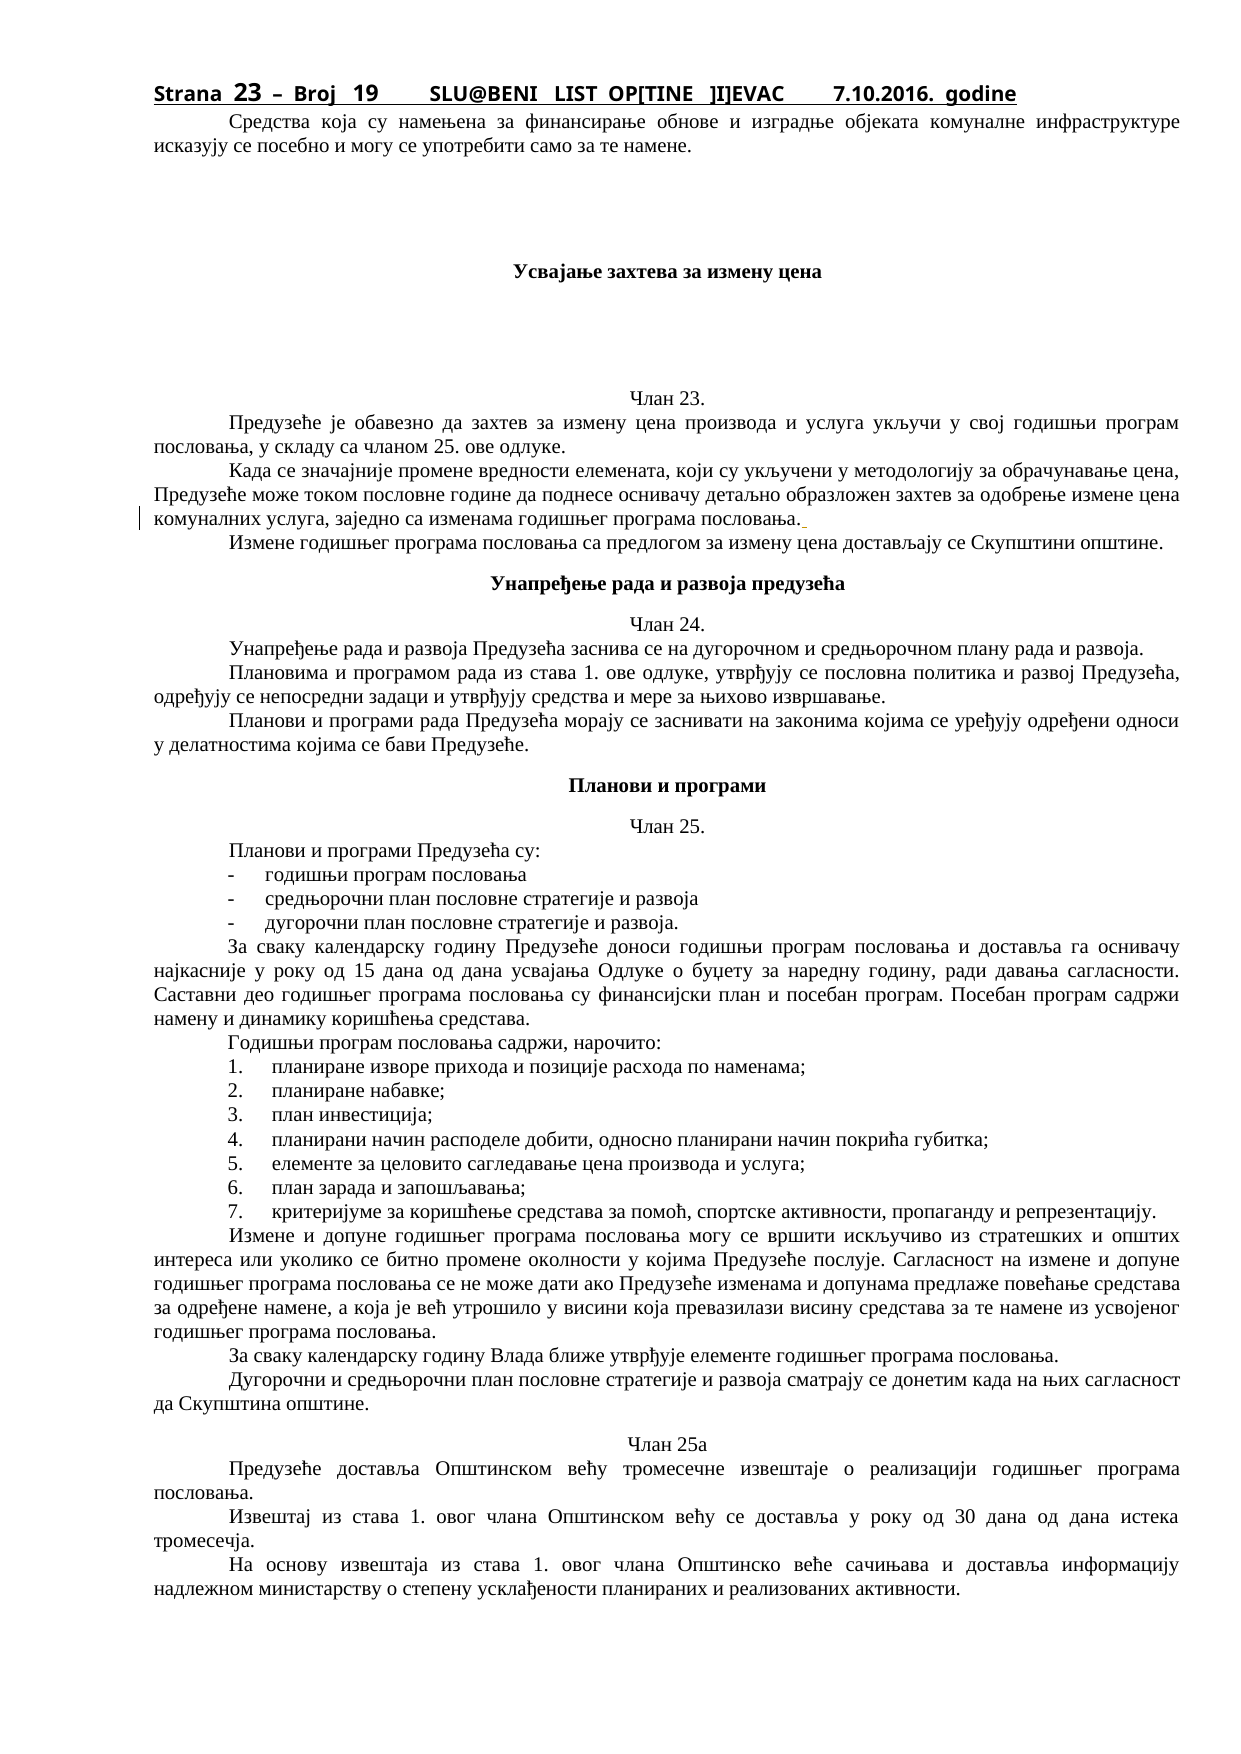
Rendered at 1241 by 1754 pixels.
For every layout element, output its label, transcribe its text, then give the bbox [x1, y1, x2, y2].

text Усвајање захтева за измену цена [153, 259, 1181, 283]
text Годишњи програм пословања садржи, нарочито: [153, 1030, 1181, 1054]
list средњорочни план пословне стратегије и развоја [227, 886, 1181, 910]
text За сваку календарску годину Влада ближе утврђује елементе годишњег програма пословања. [153, 1343, 1181, 1367]
text Члан 25. [153, 814, 1181, 838]
text Члан 24. [153, 612, 1181, 636]
text Измене и допуне годишњег програма пословања могу се вршити искључиво из стратешких и општих интереса или уколико се битно промене околности у којима Предузеће послује. Сагласност на измене и допуне годишњег програма пословања се не може дати ако Предузеће изменама и допунама предлаже повећање средстава за одређене намене, а која је већ утрошило у висини која превазилази висину средстава за те намене из усвојеног годишњег програма пословања. [153, 1223, 1181, 1343]
list планирани начин расподеле добити, односно планирани начин покрића губитка; [227, 1126, 1181, 1151]
text Средства која су намењена за финансирање обнове и изградње објеката комуналне инфраструктуре исказују се посебно и могу се употребити само за те намене. [153, 109, 1181, 157]
text Предузеће доставља Општинском већу тромесечне извештаје о реализацији годишњег програма пословања. [153, 1456, 1181, 1504]
list планиране изворе прихода и позиције расхода по наменама; [227, 1054, 1181, 1078]
text Када се значајније промене вредности елемената, који су укључени у методологију за обрачунавање цена, Предузеће може током пословне године да поднесе оснивачу детаљно образложен захтев за одобрење измене цена комуналних услуга, заједно са изменама годишњег програма пословања. [153, 458, 1181, 530]
text За сваку календарску годину Предузеће доноси годишњи програм пословања и доставља га оснивачу најкасније у року од 15 дана од дана усвајања Одлуке о буџету за наредну годину, ради давања сагласности. Саставни део годишњег програма пословања су финансијски план и посебан програм. Посебан програм садржи намену и динамику коришћења средстава. [153, 934, 1181, 1030]
text Извештај из става 1. овог члана Општинском већу се доставља у року од 30 дана од дана истека тромесечја. [153, 1504, 1181, 1552]
list годишњи програм пословања [227, 862, 1181, 886]
text Унапређење рада и развоја предузећа [153, 571, 1181, 595]
text Члан 25а [153, 1432, 1181, 1456]
list план инвестиција; [227, 1102, 1181, 1126]
text Дугорочни и средњорочни план пословне стратегије и развоја сматрају се донетим када на њих сагласност да Скупштина општине. [153, 1367, 1181, 1415]
list критеријуме за коришћење средстава за помоћ, спортске активности, пропаганду и репрезентацију. [227, 1199, 1181, 1223]
text Унапређење рада и развоја Предузећа заснива се на дугорочном и средњорочном плану рада и развоја. [153, 636, 1181, 660]
text На основу извештаја из става 1. овог члана Општинско веће сачињава и доставља информацију надлежном министарству о степену усклађености планираних и реализованих активности. [153, 1552, 1181, 1600]
text Измене годишњег програма пословања са предлогом за измену цена достављају се Скупштини општине. [153, 530, 1181, 554]
list дугорочни план пословне стратегије и развоја. [227, 910, 1181, 934]
list елементе за целовито сагледавање цена производа и услуга; [227, 1151, 1181, 1174]
text Члан 23. [153, 386, 1181, 410]
text Планови и програми Предузећа су: [153, 838, 1181, 862]
list планиране набавке; [227, 1078, 1181, 1102]
text Предузеће је обавезно да захтев за измену цена производа и услуга укључи у свој годишњи програм пословања, у складу са чланом 25. ове одлуке. [153, 410, 1181, 458]
text Плановима и програмом рада из става 1. ове одлуке, утврђују се пословна политика и развој Предузећа, одређују се непосредни задаци и утврђују средства и мере за њихово извршавање. [153, 660, 1181, 708]
list план зарада и запошљавања; [227, 1174, 1181, 1199]
text Планови и програми рада Предузећа морају се заснивати на законима којима се уређују одређени односи у делатностима којима се бави Предузеће. [153, 708, 1181, 756]
text Планови и програми [153, 773, 1181, 797]
